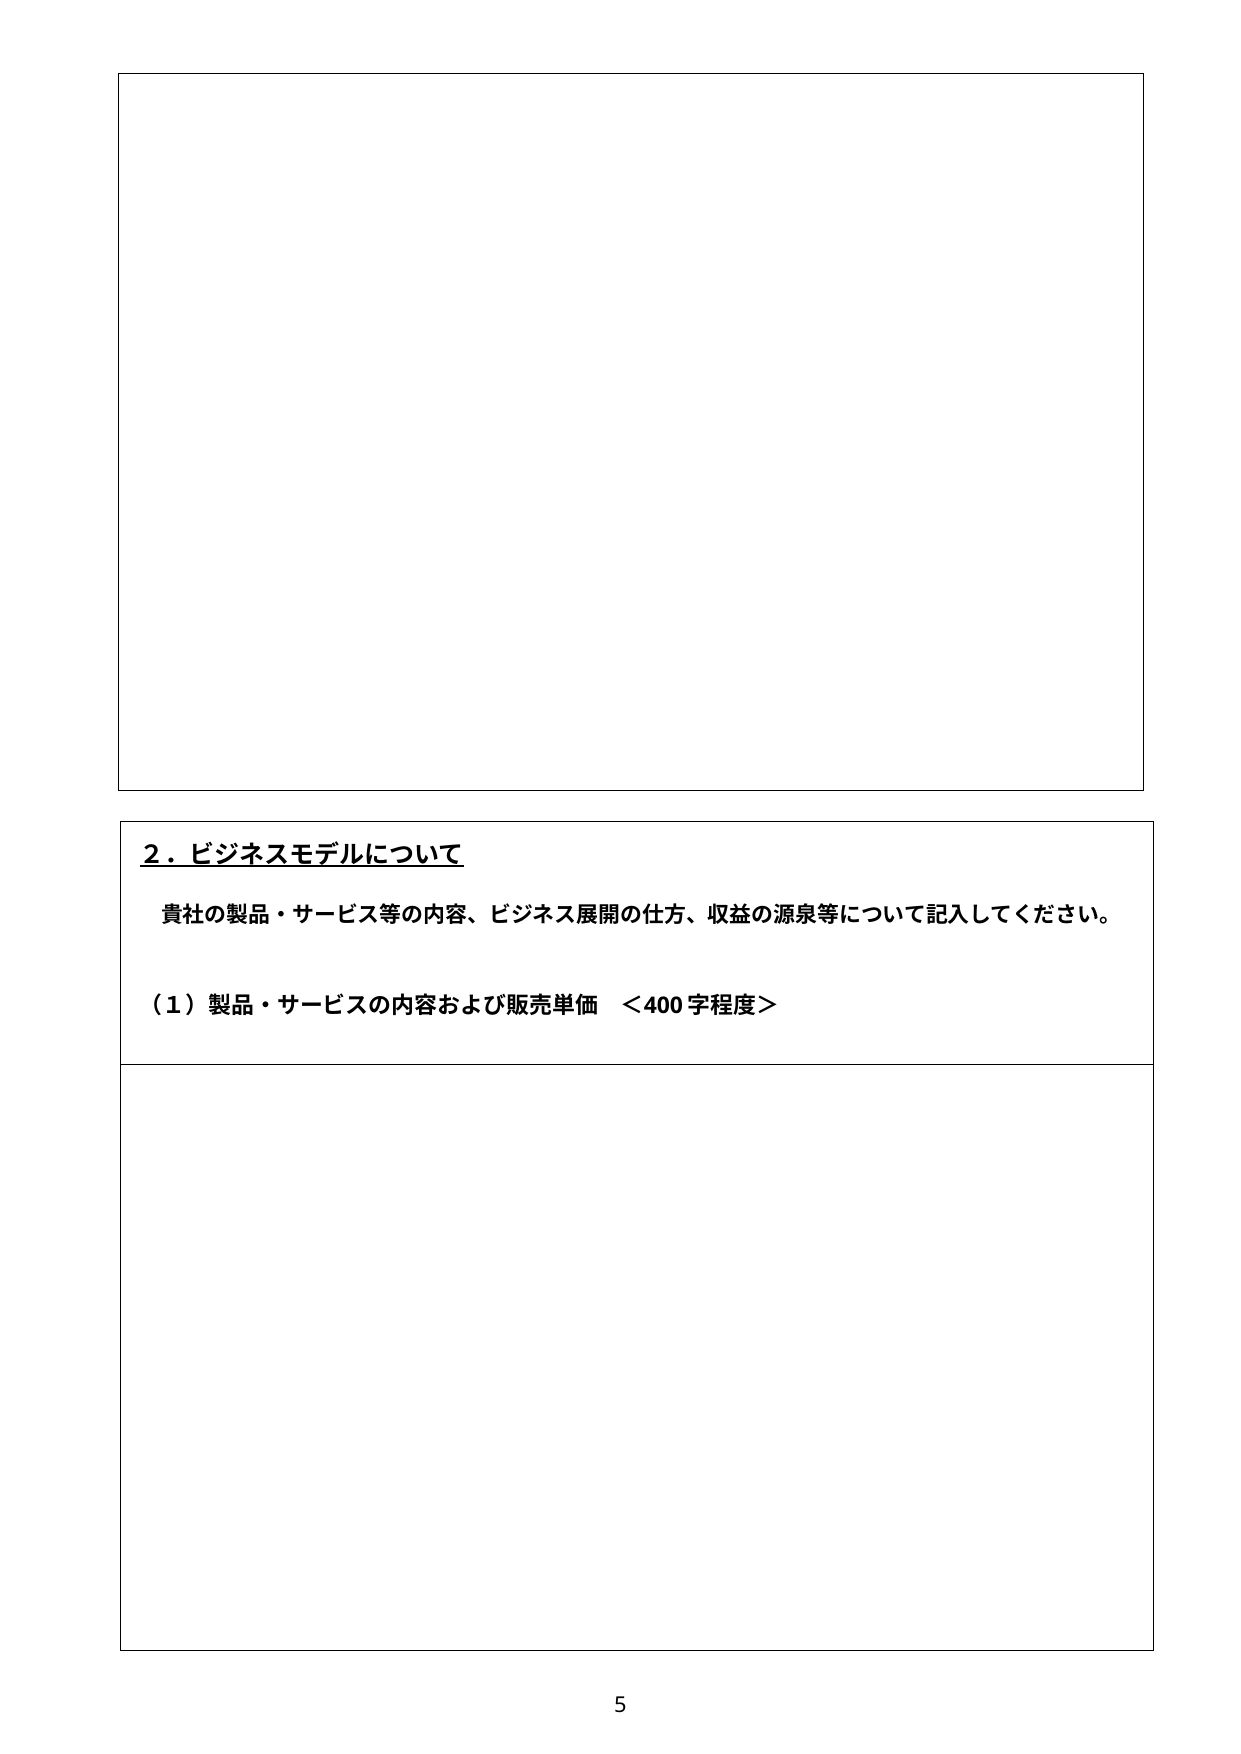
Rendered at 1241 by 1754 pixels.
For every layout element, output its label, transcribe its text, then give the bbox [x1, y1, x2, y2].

table_cell [121, 1065, 1153, 1650]
table_cell [119, 74, 1143, 790]
table_header ２．ビジネスモデルについて 貴社の製品・サービス等の内容、ビジネス展開の仕方、収益の源泉等について記入してください。 （１）製品・サービスの内容および販売単価 ＜400字程度＞ [121, 822, 1153, 1064]
